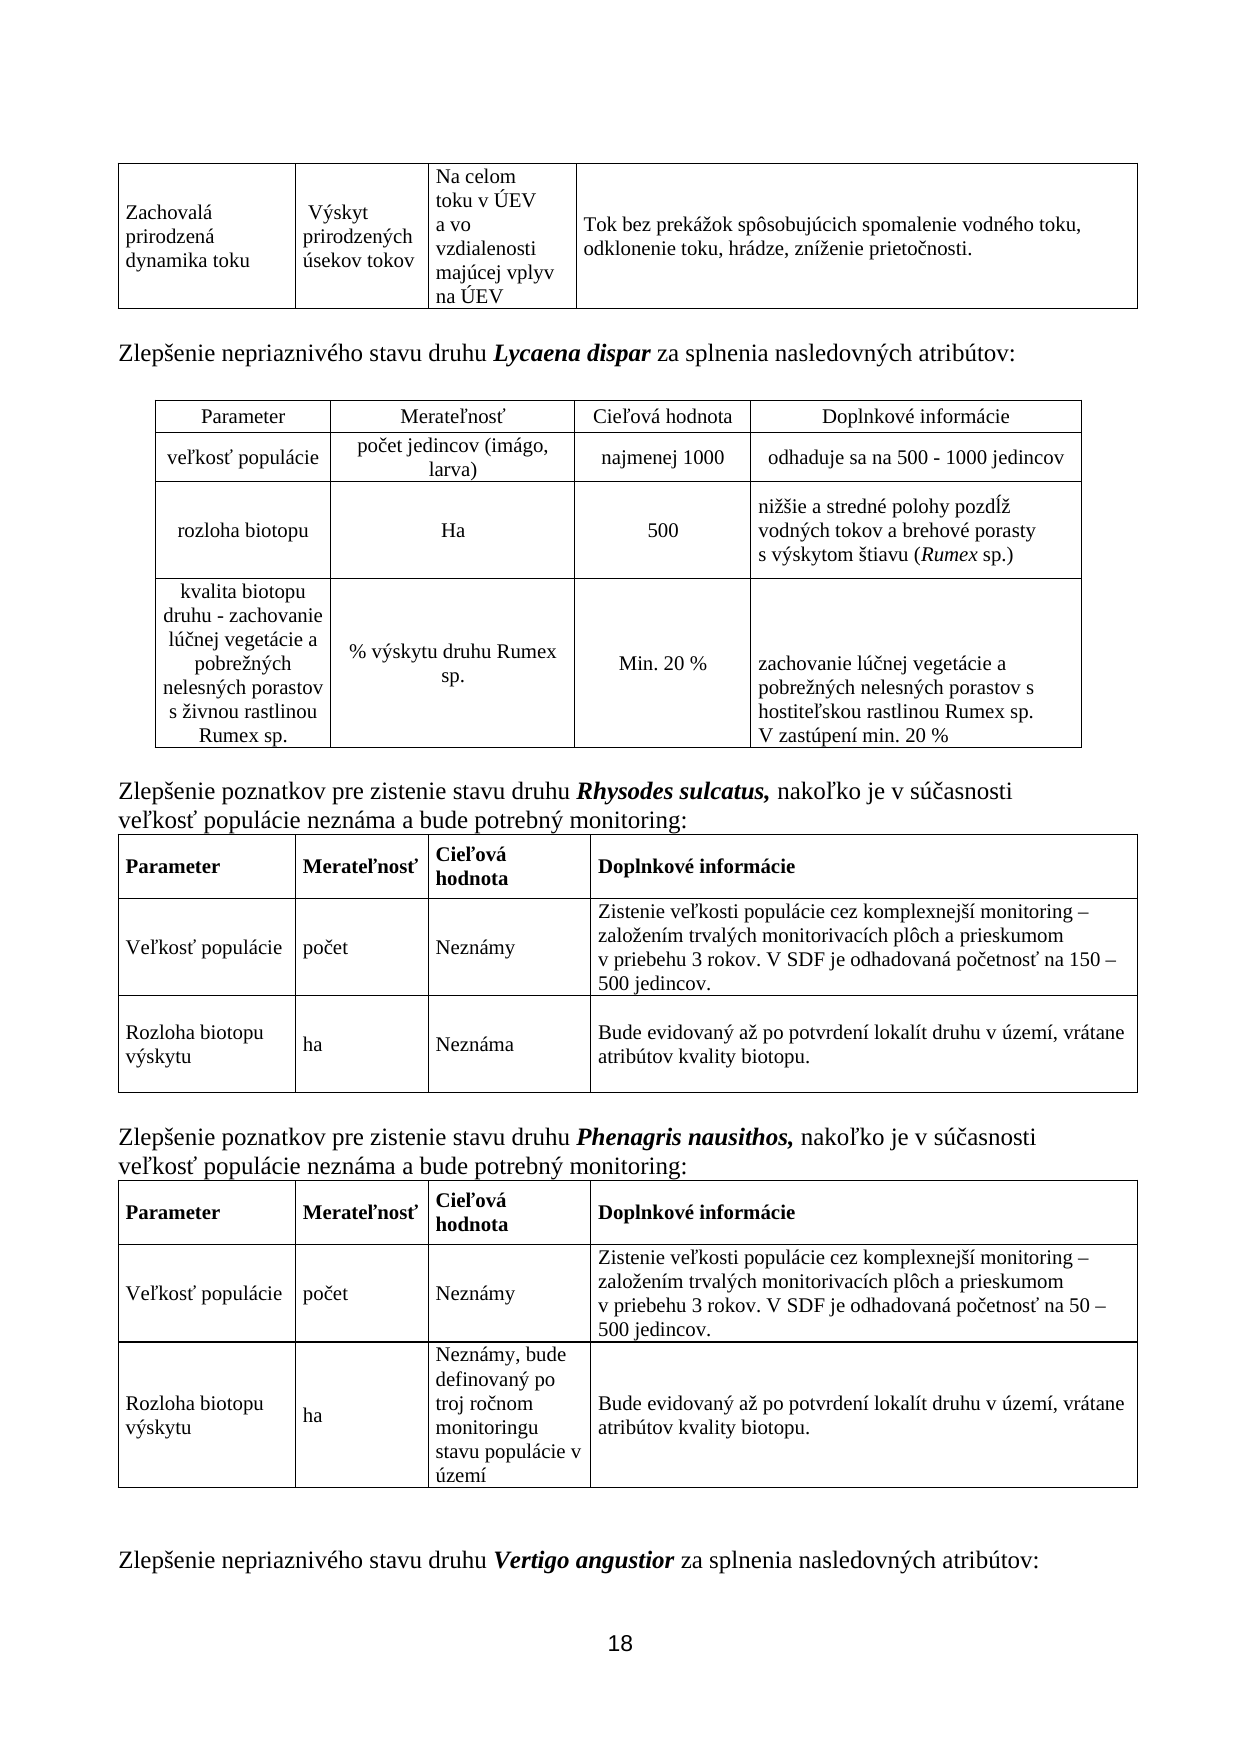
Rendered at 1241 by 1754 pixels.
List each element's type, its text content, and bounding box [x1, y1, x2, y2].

table_cell Rozloha biotopu výskytu [119, 996, 295, 1092]
table_cell počet [296, 899, 428, 995]
table_header Parameter [156, 401, 330, 432]
table_cell Neznámy [429, 899, 590, 995]
table_cell Na celom toku v ÚEV a vo vzdialenosti majúcej vplyv na ÚEV [429, 164, 576, 308]
text Zlepšenie poznatkov pre zistenie stavu druhu Rhysodes sulcatus, nakoľko je v súčasnosti veľkosť populácie neznáma a bude potrebný monitoring: [118, 776, 1092, 833]
table_cell Výskyt prirodzených úsekov tokov [296, 164, 428, 308]
table_cell zachovanie lúčnej vegetácie a pobrežných nelesných porastov s hostiteľskou rastlinou Rumex sp. V zastúpení min. 20 % [751, 579, 1081, 747]
table_cell počet [296, 1245, 428, 1341]
table_cell Min. 20 % [575, 579, 750, 747]
table_header Parameter [119, 835, 295, 898]
table_header Doplnkové informácie [591, 1181, 1137, 1244]
table_cell Tok bez prekážok spôsobujúcich spomalenie vodného toku, odklonenie toku, hrádze, zníženie prietočnosti. [577, 164, 1137, 308]
table_header Cieľová hodnota [429, 835, 590, 898]
table_header Cieľová hodnota [429, 1181, 590, 1244]
table_cell Zachovalá prirodzená dynamika toku [119, 164, 295, 308]
table_header Cieľová hodnota [575, 401, 750, 432]
table_cell nižšie a stredné polohy pozdĺž vodných tokov a brehové porasty s výskytom štiavu (Rumex sp.) [751, 482, 1081, 578]
table_header Parameter [119, 1181, 295, 1244]
table_cell počet jedincov (imágo, larva) [331, 433, 574, 481]
table_cell Veľkosť populácie [119, 899, 295, 995]
table_cell najmenej 1000 [575, 433, 750, 481]
table_cell Ha [331, 482, 574, 578]
table_cell ha [296, 996, 428, 1092]
table_header Doplnkové informácie [751, 401, 1081, 432]
table_cell Bude evidovaný až po potvrdení lokalít druhu v území, vrátane atribútov kvality biotopu. [591, 996, 1137, 1092]
table_header Doplnkové informácie [591, 835, 1137, 898]
text Zlepšenie nepriaznivého stavu druhu Lycaena dispar za splnenia nasledovných atribútov: [118, 338, 1092, 366]
table_header Merateľnosť [296, 835, 428, 898]
table_cell kvalita biotopu druhu - zachovanie lúčnej vegetácie a pobrežných nelesných porastov s živnou rastlinou Rumex sp. [156, 579, 330, 747]
table_cell 500 [575, 482, 750, 578]
table_header Merateľnosť [331, 401, 574, 432]
table_cell Veľkosť populácie [119, 1245, 295, 1341]
table_cell Rozloha biotopu výskytu [119, 1343, 295, 1487]
text Zlepšenie nepriaznivého stavu druhu Vertigo angustior za splnenia nasledovných atribútov: [118, 1545, 1092, 1574]
table_cell Bude evidovaný až po potvrdení lokalít druhu v území, vrátane atribútov kvality biotopu. [591, 1343, 1137, 1487]
table_cell veľkosť populácie [156, 433, 330, 481]
table_cell % výskytu druhu Rumex sp. [331, 579, 574, 747]
table_cell Zistenie veľkosti populácie cez komplexnejší monitoring – založením trvalých monitorivacích plôch a prieskumom v priebehu 3 rokov. V SDF je odhadovaná početnosť na 50 – 500 jedincov. [591, 1245, 1137, 1341]
table_cell rozloha biotopu [156, 482, 330, 578]
table_cell Neznámy [429, 1245, 590, 1341]
table_cell Neznáma [429, 996, 590, 1092]
table_cell ha [296, 1343, 428, 1487]
table_cell odhaduje sa na 500 - 1000 jedincov [751, 433, 1081, 481]
table_cell Neznámy, bude definovaný po troj ročnom monitoringu stavu populácie v území [429, 1343, 590, 1487]
table_header Merateľnosť [296, 1181, 428, 1244]
text Zlepšenie poznatkov pre zistenie stavu druhu Phenagris nausithos, nakoľko je v súčasnosti veľkosť populácie neznáma a bude potrebný monitoring: [118, 1122, 1092, 1179]
table_cell Zistenie veľkosti populácie cez komplexnejší monitoring – založením trvalých monitorivacích plôch a prieskumom v priebehu 3 rokov. V SDF je odhadovaná početnosť na 150 – 500 jedincov. [591, 899, 1137, 995]
